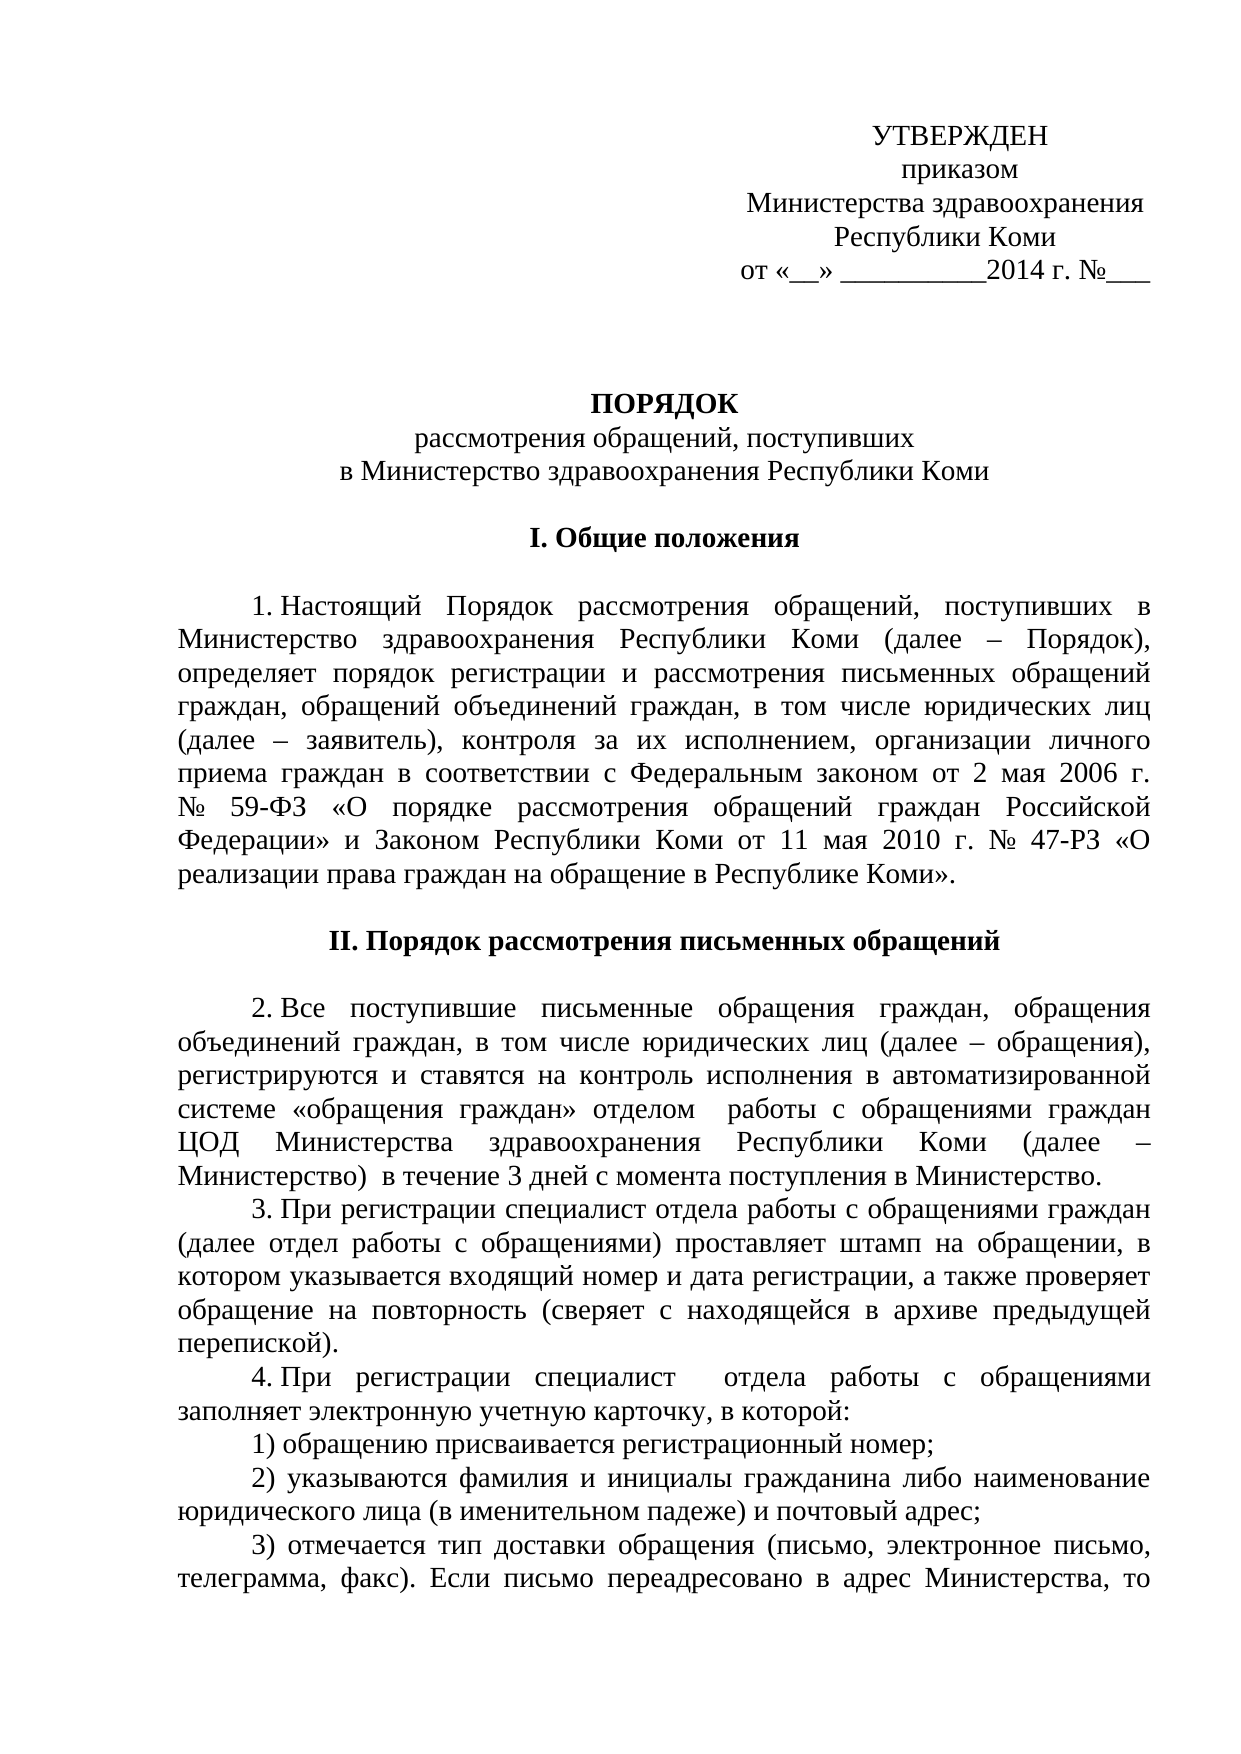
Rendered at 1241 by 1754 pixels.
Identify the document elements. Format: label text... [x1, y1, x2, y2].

text I. Общие положения [177, 521, 1152, 554]
text приказом [768, 152, 1152, 185]
text ПОРЯДОК [177, 386, 1152, 420]
list При регистрации специалист отдела работы с обращениями заполняет электронную учетную карточку, в которой: [177, 1359, 1152, 1426]
text в Министерство здравоохранения Республики Коми [177, 453, 1152, 487]
text УТВЕРЖДЕН [768, 118, 1152, 152]
text рассмотрения обращений, поступивших [177, 420, 1152, 453]
list Настоящий Порядок рассмотрения обращений, поступивших в Министерство здравоохранения Республики Коми (далее – Порядок), определяет порядок регистрации и рассмотрения письменных обращений граждан, обращений объединений граждан, в том числе юридических лиц (далее – заявитель), контроля за их исполнением, организации личного приема граждан в соответствии с Федеральным законом от 2 мая 2006 г. № 59-ФЗ «О порядке рассмотрения обращений граждан Российской Федерации» и Законом Республики Коми от 11 мая 2010 г. № 47-РЗ «О реализации права граждан на обращение в Республике Коми». [177, 588, 1152, 889]
text II. Порядок рассмотрения письменных обращений [177, 923, 1152, 957]
text Министерства здравоохранения Республики Коми [738, 185, 1152, 252]
list При регистрации специалист отдела работы с обращениями граждан (далее отдел работы с обращениями) проставляет штамп на обращении, в котором указывается входящий номер и дата регистрации, а также проверяет обращение на повторность (сверяет с находящейся в архиве предыдущей перепиской). [177, 1191, 1152, 1359]
text от «__» __________2014 г. №___ [738, 252, 1152, 286]
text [177, 1527, 1152, 1594]
text 2) указываются фамилия и инициалы гражданина либо наименование юридического лица (в именительном падеже) и почтовый адрес; [177, 1460, 1152, 1527]
text 1) обращению присваивается регистрационный номер; [177, 1426, 1152, 1460]
list Все поступившие письменные обращения граждан, обращения объединений граждан, в том числе юридических лиц (далее – обращения), регистрируются и ставятся на контроль исполнения в автоматизированной системе «обращения граждан» отделом работы с обращениями граждан ЦОД Министерства здравоохранения Республики Коми (далее – Министерство) в течение 3 дней с момента поступления в Министерство. [177, 990, 1152, 1191]
